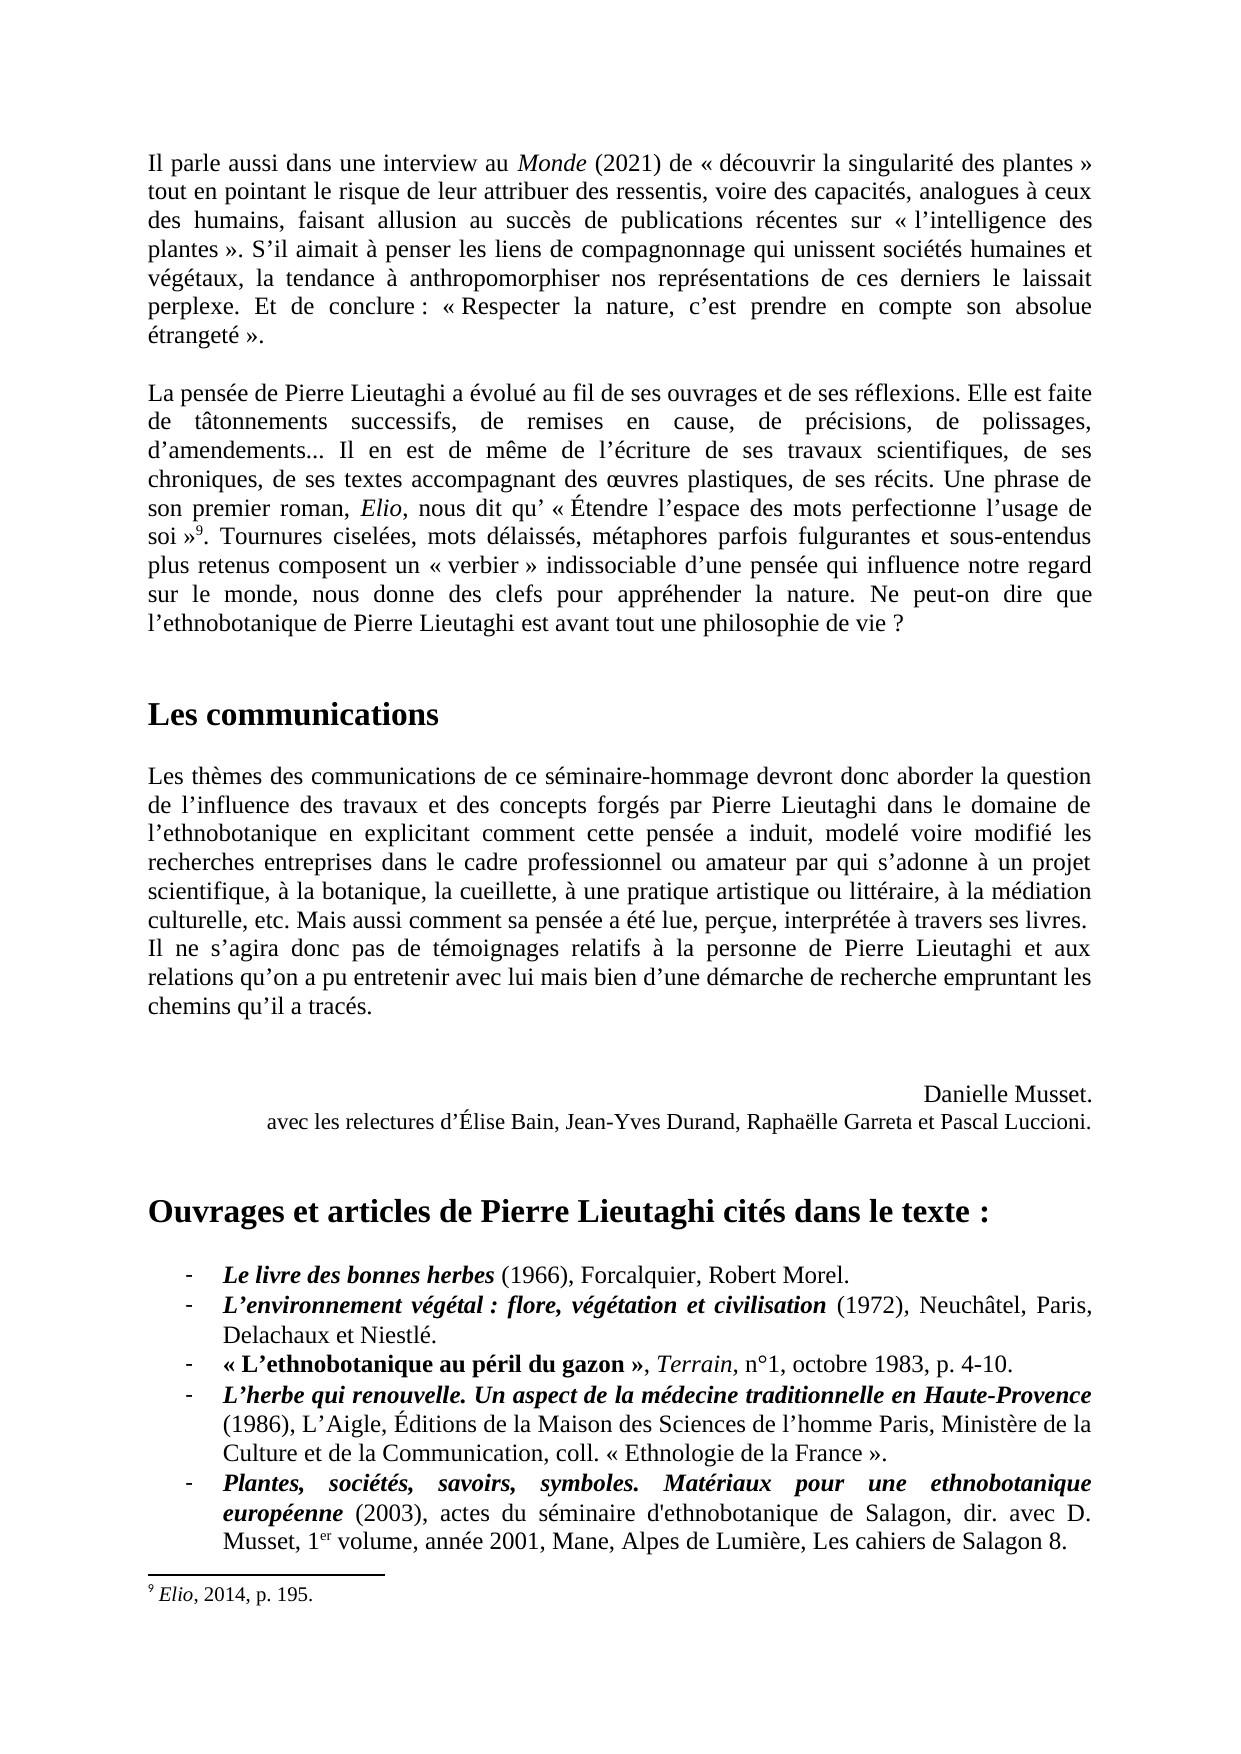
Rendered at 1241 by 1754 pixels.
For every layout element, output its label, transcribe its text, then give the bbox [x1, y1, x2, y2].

text La pensée de Pierre Lieutaghi a évolué au fil de ses ouvrages et de ses réflexions. Elle est faite de tâtonnements successifs, de remises en cause, de précisions, de polissages, d’amendements... Il en est de même de l’écriture de ses travaux scientifiques, de ses chroniques, de ses textes accompagnant des œuvres plastiques, de ses récits. Une phrase de son premier roman, Elio, nous dit qu’ « Étendre l’espace des mots perfectionne l’usage de soi ». Tournures ciselées, mots délaissés, métaphores parfois fulgurantes et sous-entendus plus retenus composent un « verbier » indissociable d’une pensée qui influence notre regard sur le monde, nous donne des clefs pour appréhender la nature. Ne peut-on dire que l’ethnobotanique de Pierre Lieutaghi est avant tout une philosophie de vie ? [148, 378, 1092, 636]
text Les thèmes des communications de ce séminaire-hommage devront donc aborder la question de l’influence des travaux et des concepts forgés par Pierre Lieutaghi dans le domaine de l’ethnobotanique en explicitant comment cette pensée a induit, modelé voire modifié les recherches entreprises dans le cadre professionnel ou amateur par qui s’adonne à un projet scientifique, à la botanique, la cueillette, à une pratique artistique ou littéraire, à la médiation culturelle, etc. Mais aussi comment sa pensée a été lue, perçue, interprétée à travers ses livres. [148, 761, 1092, 933]
list L’environnement végétal : flore, végétation et civilisation (1972), Neuchâtel, Paris, Delachaux et Niestlé. [185, 1289, 1092, 1348]
text Danielle Musset. [148, 1079, 1092, 1108]
list Le livre des bonnes herbes (1966), Forcalquier, Robert Morel. [185, 1259, 1092, 1289]
list L’herbe qui renouvelle. Un aspect de la médecine traditionnelle en Haute-Provence (1986), L’Aigle, Éditions de la Maison des Sciences de l’homme Paris, Ministère de la Culture et de la Communication, coll. « Ethnologie de la France ». [185, 1379, 1092, 1467]
list « L’ethnobotanique au péril du gazon », Terrain, n°1, octobre 1983, p. 4-10. [185, 1348, 1092, 1379]
text Il parle aussi dans une interview au Monde (2021) de « découvrir la singularité des plantes » tout en pointant le risque de leur attribuer des ressentis, voire des capacités, analogues à ceux des humains, faisant allusion au succès de publications récentes sur « l’intelligence des plantes ». S’il aimait à penser les liens de compagnonnage qui unissent sociétés humaines et végétaux, la tendance à anthropomorphiser nos représentations de ces derniers le laissait perplexe. Et de conclure : « Respecter la nature, c’est prendre en compte son absolue étrangeté ». [148, 148, 1092, 349]
text Ouvrages et articles de Pierre Lieutaghi cités dans le texte : [148, 1192, 1092, 1230]
text Il ne s’agira donc pas de témoignages relatifs à la personne de Pierre Lieutaghi et aux relations qu’on a pu entretenir avec lui mais bien d’une démarche de recherche empruntant les chemins qu’il a tracés. [148, 933, 1092, 1020]
text Les communications [148, 694, 1092, 732]
text avec les relectures d’Élise Bain, Jean-Yves Durand, Raphaëlle Garreta et Pascal Luccioni. [148, 1108, 1092, 1134]
list Plantes, sociétés, savoirs, symboles. Matériaux pour une ethnobotanique européenne (2003), actes du séminaire d'ethnobotanique de Salagon, dir. avec D. Musset, 1er volume, année 2001, Mane, Alpes de Lumière, Les cahiers de Salagon 8. [185, 1467, 1092, 1555]
